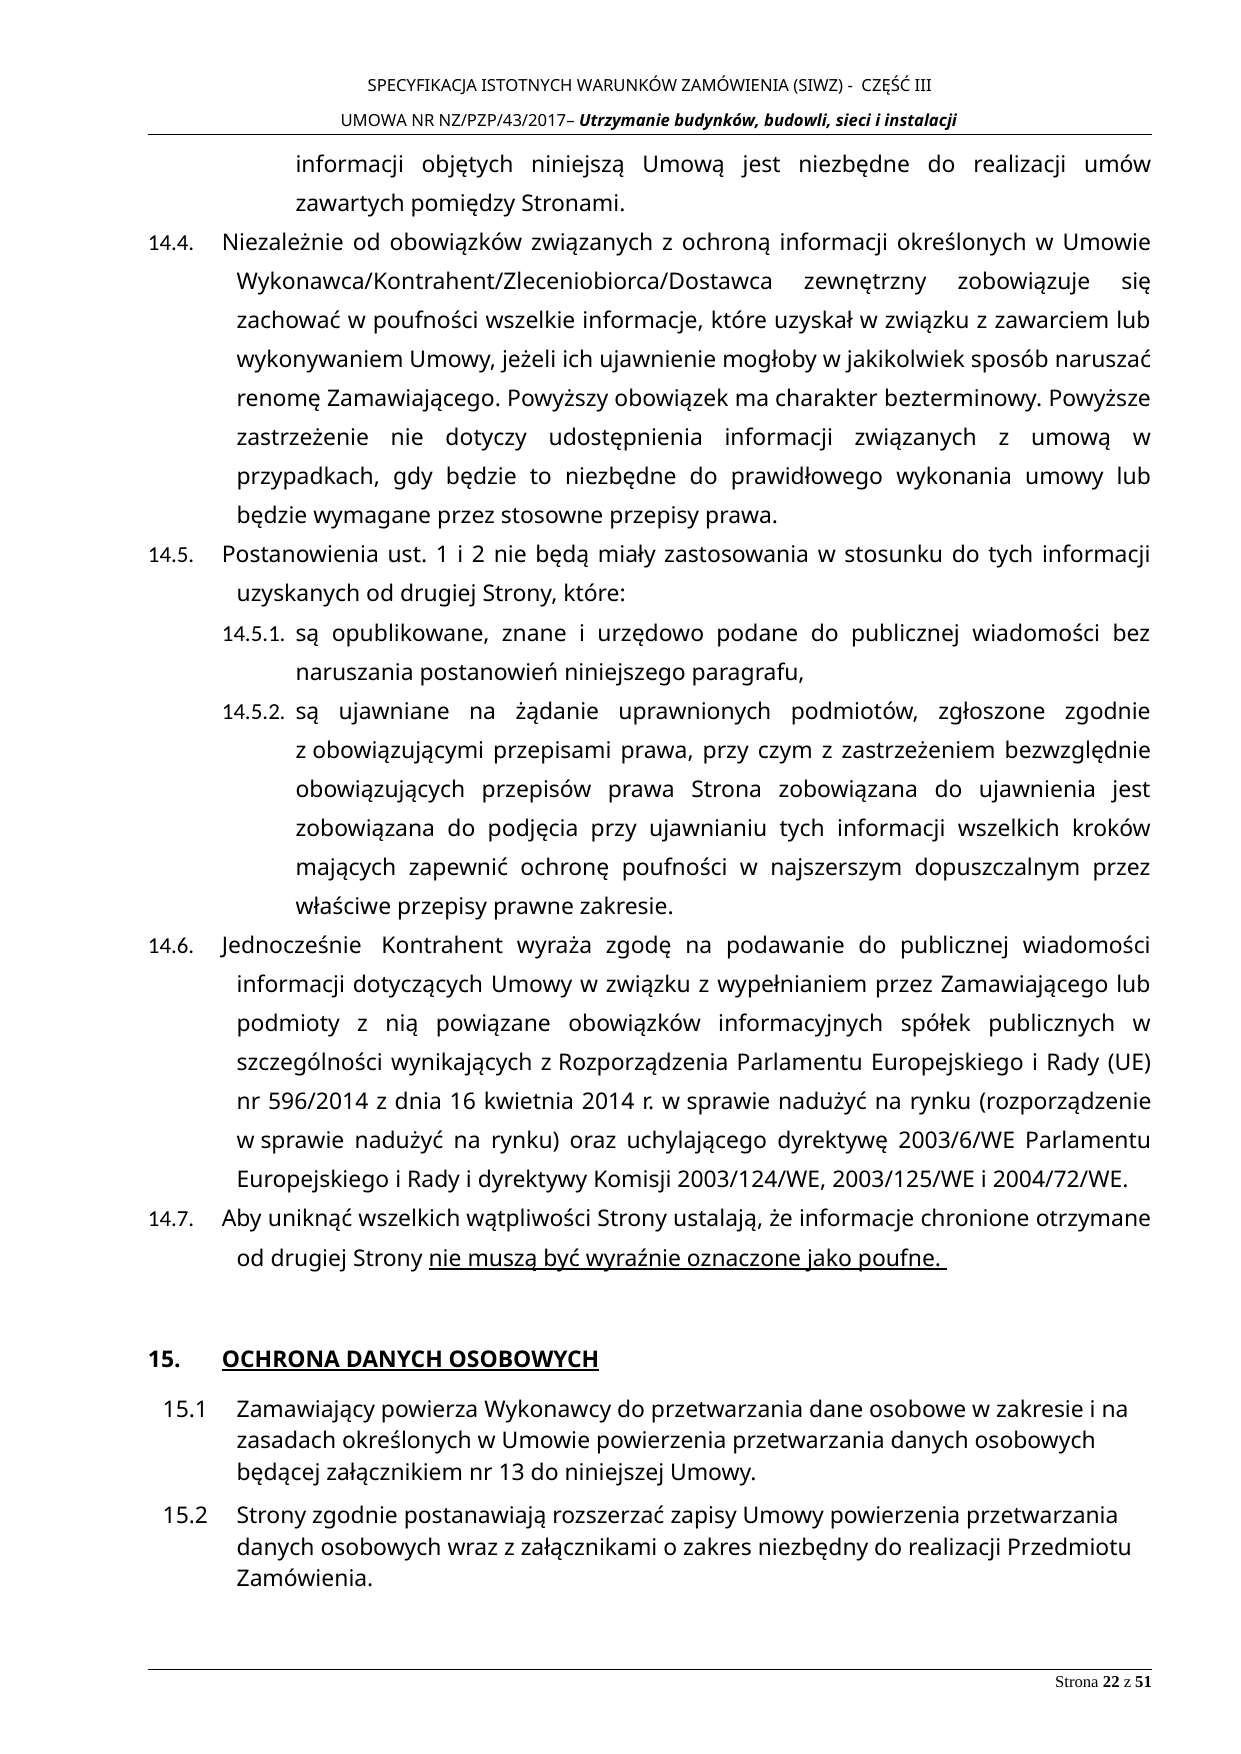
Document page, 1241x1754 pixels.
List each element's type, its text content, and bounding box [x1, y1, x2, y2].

subtitle Ochrona danych osobowych [148, 1343, 1152, 1374]
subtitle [222, 148, 1152, 218]
subtitle Postanowienia ust. 1 i 2 nie będą miały zastosowania w stosunku do tych informacji uzyskanych od drugiej Strony, które: [148, 538, 1152, 609]
text 15.2 Strony zgodnie postanawiają rozszerzać zapisy Umowy powierzenia przetwarzania danych osobowych wraz z załącznikami o zakres niezbędny do realizacji Przedmiotu Zamówienia. [162, 1499, 1152, 1593]
text 15.1 Zamawiający powierza Wykonawcy do przetwarzania dane osobowe w zakresie i na zasadach określonych w Umowie powierzenia przetwarzania danych osobowych będącej załącznikiem nr 13 do niniejszej Umowy. [162, 1393, 1152, 1487]
subtitle są opublikowane, znane i urzędowo podane do publicznej wiadomości bez naruszania postanowień niniejszego paragrafu, [222, 616, 1152, 687]
subtitle są ujawniane na żądanie uprawnionych podmiotów, zgłoszone zgodnie z obowiązującymi przepisami prawa, przy czym z zastrzeżeniem bezwzględnie obowiązujących przepisów prawa Strona zobowiązana do ujawnienia jest zobowiązana do podjęcia przy ujawnianiu tych informacji wszelkich kroków mających zapewnić ochronę poufności w najszerszym dopuszczalnym przez właściwe przepisy prawne zakresie. [222, 694, 1152, 921]
subtitle Jednocześnie Kontrahent wyraża zgodę na podawanie do publicznej wiadomości informacji dotyczących Umowy w związku z wypełnianiem przez Zamawiającego lub podmioty z nią powiązane obowiązków informacyjnych spółek publicznych w szczególności wynikających z Rozporządzenia Parlamentu Europejskiego i Rady (UE) nr 596/2014 z dnia 16 kwietnia 2014 r. w sprawie nadużyć na rynku (rozporządzenie w sprawie nadużyć na rynku) oraz uchylającego dyrektywę 2003/6/WE Parlamentu Europejskiego i Rady i dyrektywy Komisji 2003/124/WE, 2003/125/WE i 2004/72/WE. [148, 929, 1152, 1194]
subtitle Aby uniknąć wszelkich wątpliwości Strony ustalają, że informacje chronione otrzymane od drugiej Strony nie muszą być wyraźnie oznaczone jako poufne. [148, 1202, 1152, 1273]
subtitle Niezależnie od obowiązków związanych z ochroną informacji określonych w Umowie Wykonawca/Kontrahent/Zleceniobiorca/Dostawca zewnętrzny zobowiązuje się zachować w poufności wszelkie informacje, które uzyskał w związku z zawarciem lub wykonywaniem Umowy, jeżeli ich ujawnienie mogłoby w jakikolwiek sposób naruszać renomę Zamawiającego. Powyższy obowiązek ma charakter bezterminowy. Powyższe zastrzeżenie nie dotyczy udostępnienia informacji związanych z umową w przypadkach, gdy będzie to niezbędne do prawidłowego wykonania umowy lub będzie wymagane przez stosowne przepisy prawa. [148, 226, 1152, 531]
